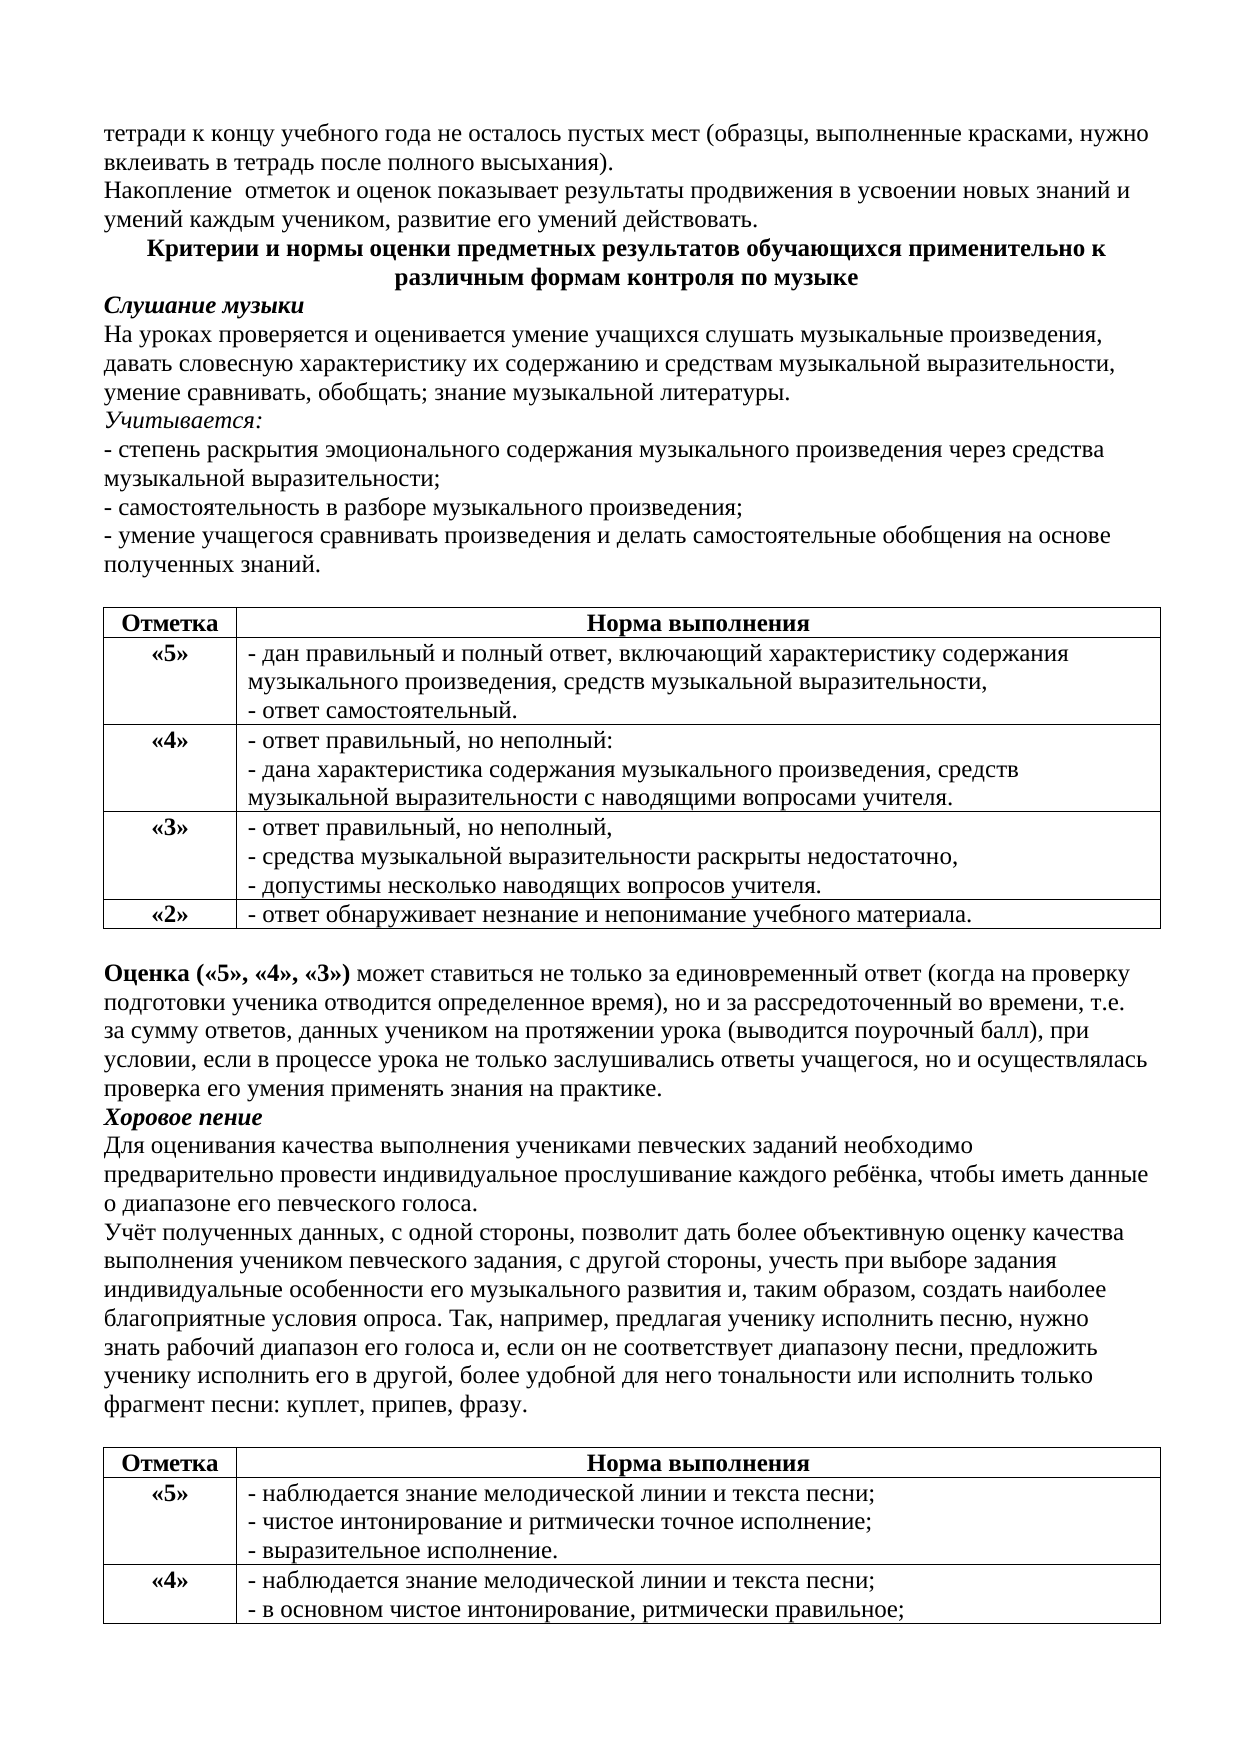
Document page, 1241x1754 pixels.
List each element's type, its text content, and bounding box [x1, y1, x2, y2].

table_cell - ответ правильный, но неполный, - средства музыкальной выразительности раскрыты недостаточно, - допустимы несколько наводящих вопросов учителя. [237, 812, 1160, 898]
text Учёт полученных данных, с одной стороны, позволит дать более объективную оценку качества выполнения учеником певческого задания, с другой стороны, учесть при выборе задания индивидуальные особенности его музыкального развития и, таким образом, создать наиболее благоприятные условия опроса. Так, например, предлагая ученику исполнить песню, нужно знать рабочий диапазон его голоса и, если он не соответствует диапазону песни, предложить ученику исполнить его в другой, более удобной для него тональности или исполнить только фрагмент песни: куплет, припев, фразу. [103, 1217, 1149, 1418]
table_cell «5» [104, 638, 236, 724]
text - умение учащегося сравнивать произведения и делать самостоятельные обобщения на основе полученных знаний. [103, 521, 1149, 578]
text Накопление отметок и оценок показывает результаты продвижения в усвоении новых знаний и умений каждым учеником, развитие его умений действовать. [103, 176, 1152, 233]
table_header Норма выполнения [237, 1448, 1160, 1477]
text Хоровое пение [103, 1102, 1149, 1131]
table_cell - дан правильный и полный ответ, включающий характеристику содержания музыкального произведения, средств музыкальной выразительности, - ответ самостоятельный. [237, 638, 1160, 724]
text Для оценивания качества выполнения учениками певческих заданий необходимо предварительно провести индивидуальное прослушивание каждого ребёнка, чтобы иметь данные о диапазоне его певческого голоса. [103, 1131, 1149, 1217]
table_cell - ответ правильный, но неполный: - дана характеристика содержания музыкального произведения, средств музыкальной выразительности с наводящими вопросами учителя. [237, 725, 1160, 811]
table_header Норма выполнения [237, 608, 1160, 637]
table_cell - наблюдается знание мелодической линии и текста песни; - чистое интонирование и ритмически точное исполнение; - выразительное исполнение. [237, 1478, 1160, 1564]
text На уроках проверяется и оценивается умение учащихся слушать музыкальные произведения, давать словесную характеристику их содержанию и средствам музыкальной выразительности, умение сравнивать, обобщать; знание музыкальной литературы. [103, 319, 1149, 406]
text Критерии и нормы оценки предметных результатов обучающихся применительно к различным формам контроля по музыке [103, 233, 1149, 291]
table_header Отметка [104, 1448, 236, 1477]
text Учитывается: [103, 406, 1149, 434]
text - степень раскрытия эмоционального содержания музыкального произведения через средства музыкальной выразительности; [103, 434, 1149, 492]
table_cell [237, 1565, 1160, 1622]
table_cell «5» [104, 1478, 236, 1564]
table_cell «4» [104, 725, 236, 811]
table_cell - ответ обнаруживает незнание и непонимание учебного материала. [237, 900, 1160, 928]
text Слушание музыки [103, 291, 1149, 319]
table_header Отметка [104, 608, 236, 637]
text Оценка («5», «4», «3») может ставиться не только за единовременный ответ (когда на проверку подготовки ученика отводится определенное время), но и за рассредоточенный во времени, т.е. за сумму ответов, данных учеником на протяжении урока (выводится поурочный балл), при условии, если в процессе урока не только заслушивались ответы учащегося, но и осуществлялась проверка его умения применять знания на практике. [103, 958, 1149, 1102]
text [103, 118, 1152, 176]
text - самостоятельность в разборе музыкального произведения; [103, 492, 1149, 521]
table_cell «4» [104, 1565, 236, 1622]
table_cell «3» [104, 812, 236, 898]
table_cell «2» [104, 900, 236, 928]
